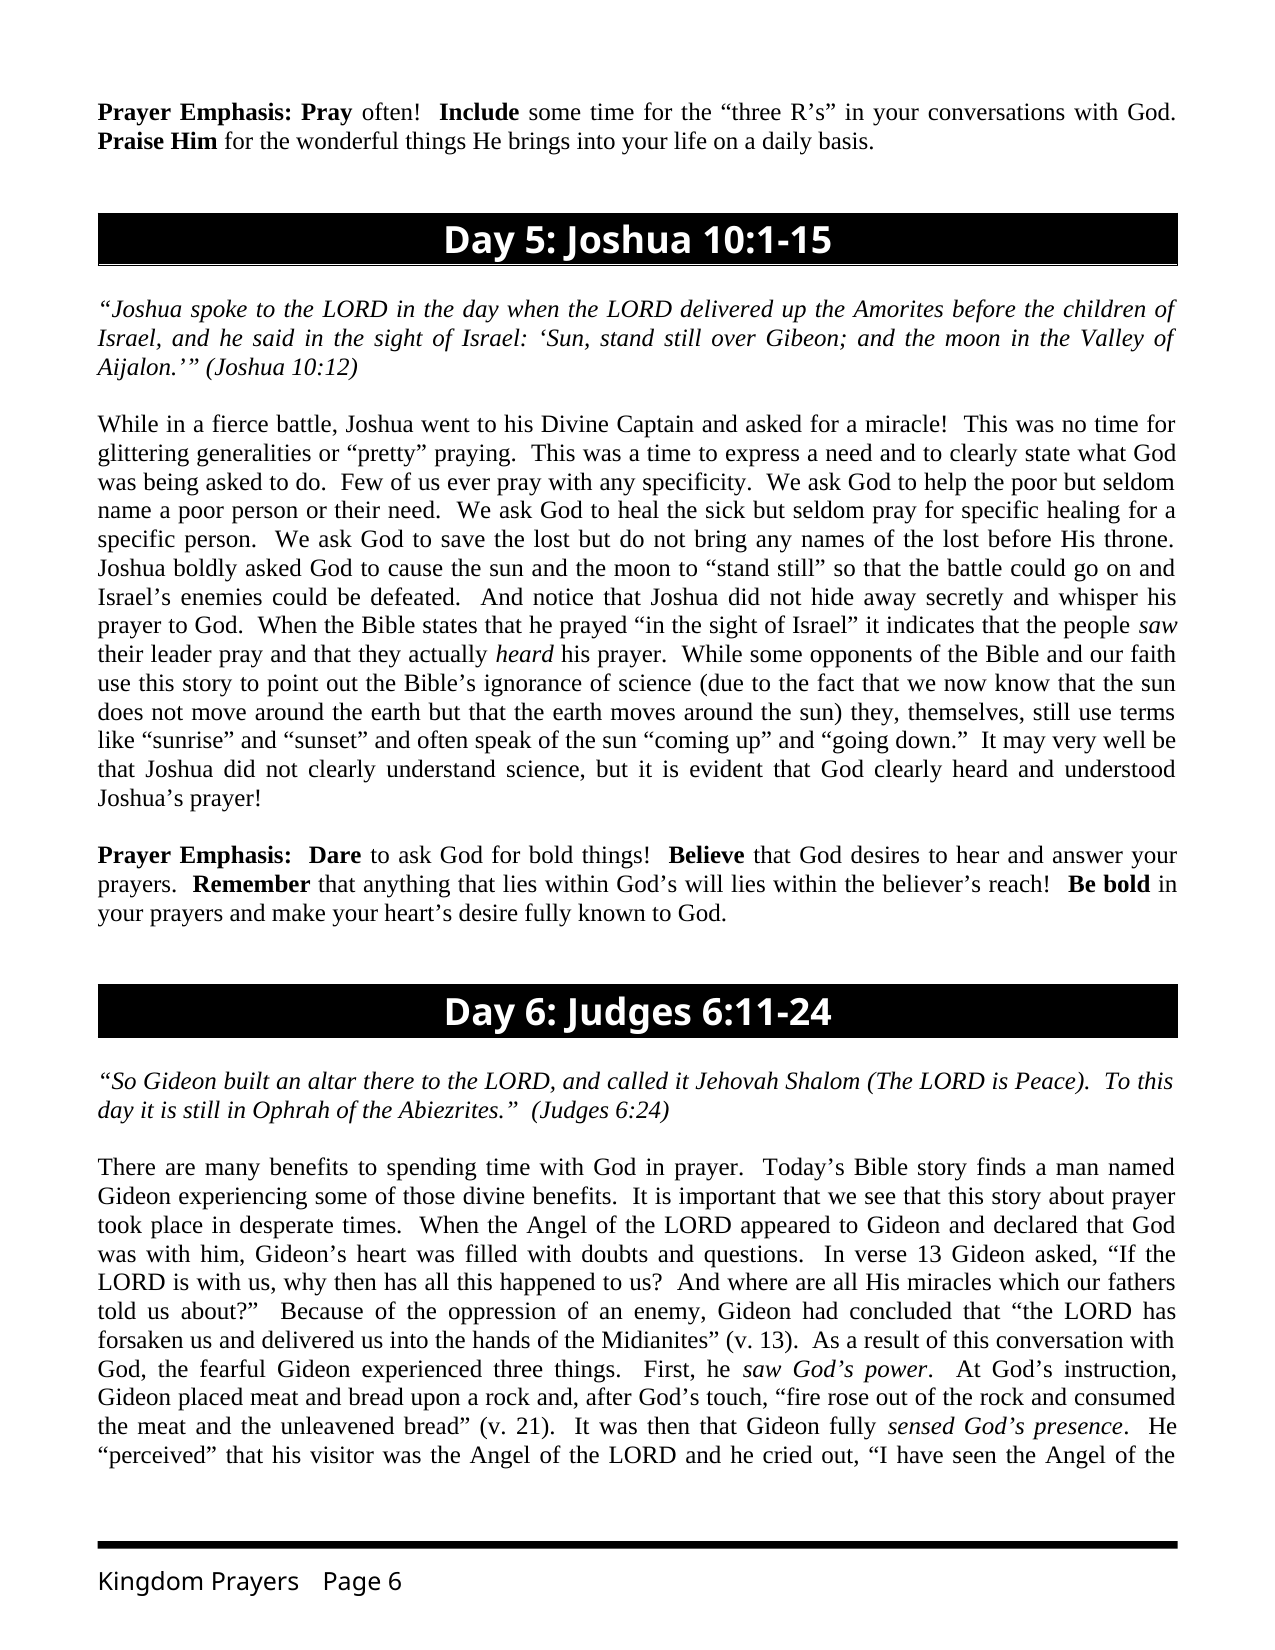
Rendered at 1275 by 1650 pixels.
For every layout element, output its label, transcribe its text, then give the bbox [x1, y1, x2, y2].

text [97, 1152, 1177, 1469]
list Prayer Emphasis: Dare to ask God for bold things! Believe that God desires to hear and answer your prayers. Remember that anything that lies within God’s will lies within the believer’s reach! Be bold in your prayers and make your heart’s desire fully known to God. [97, 841, 1177, 927]
text “Joshua spoke to the LORD in the day when the LORD delivered up the Amorites before the children of Israel, and he said in the sight of Israel: ‘Sun, stand still over Gibeon; and the moon in the Valley of Aijalon.’” (Joshua 10:12) [97, 294, 1177, 381]
text “So Gideon built an altar there to the LORD, and called it Jehovah Shalom (The LORD is Peace). To this day it is still in Ophrah of the Abiezrites.” (Judges 6:24) [97, 1066, 1177, 1124]
table_header Day 6: Judges 6:11-24 [99, 985, 1177, 1036]
text While in a fierce battle, Joshua went to his Divine Captain and asked for a miracle! This was no time for glittering generalities or “pretty” praying. This was a time to express a need and to clearly state what God was being asked to do. Few of us ever pray with any specificity. We ask God to help the poor but seldom name a poor person or their need. We ask God to heal the sick but seldom pray for specific healing for a specific person. We ask God to save the lost but do not bring any names of the lost before His throne. Joshua boldly asked God to cause the sun and the moon to “stand still” so that the battle could go on and Israel’s enemies could be defeated. And notice that Joshua did not hide away secretly and whisper his prayer to God. When the Bible states that he prayed “in the sight of Israel” it indicates that the people saw their leader pray and that they actually heard his prayer. While some opponents of the Bible and our faith use this story to point out the Bible’s ignorance of science (due to the fact that we now know that the sun does not move around the earth but that the earth moves around the sun) they, themselves, still use terms like “sunrise” and “sunset” and often speak of the sun “coming up” and “going down.” It may very well be that Joshua did not clearly understand science, but it is evident that God clearly heard and understood Joshua’s prayer! [97, 409, 1177, 812]
table_header Day 5: Joshua 10:1-15 [99, 214, 1177, 264]
list Prayer Emphasis: Pray often! Include some time for the “three R’s” in your conversations with God. Praise Him for the wonderful things He brings into your life on a daily basis. [97, 97, 1177, 155]
